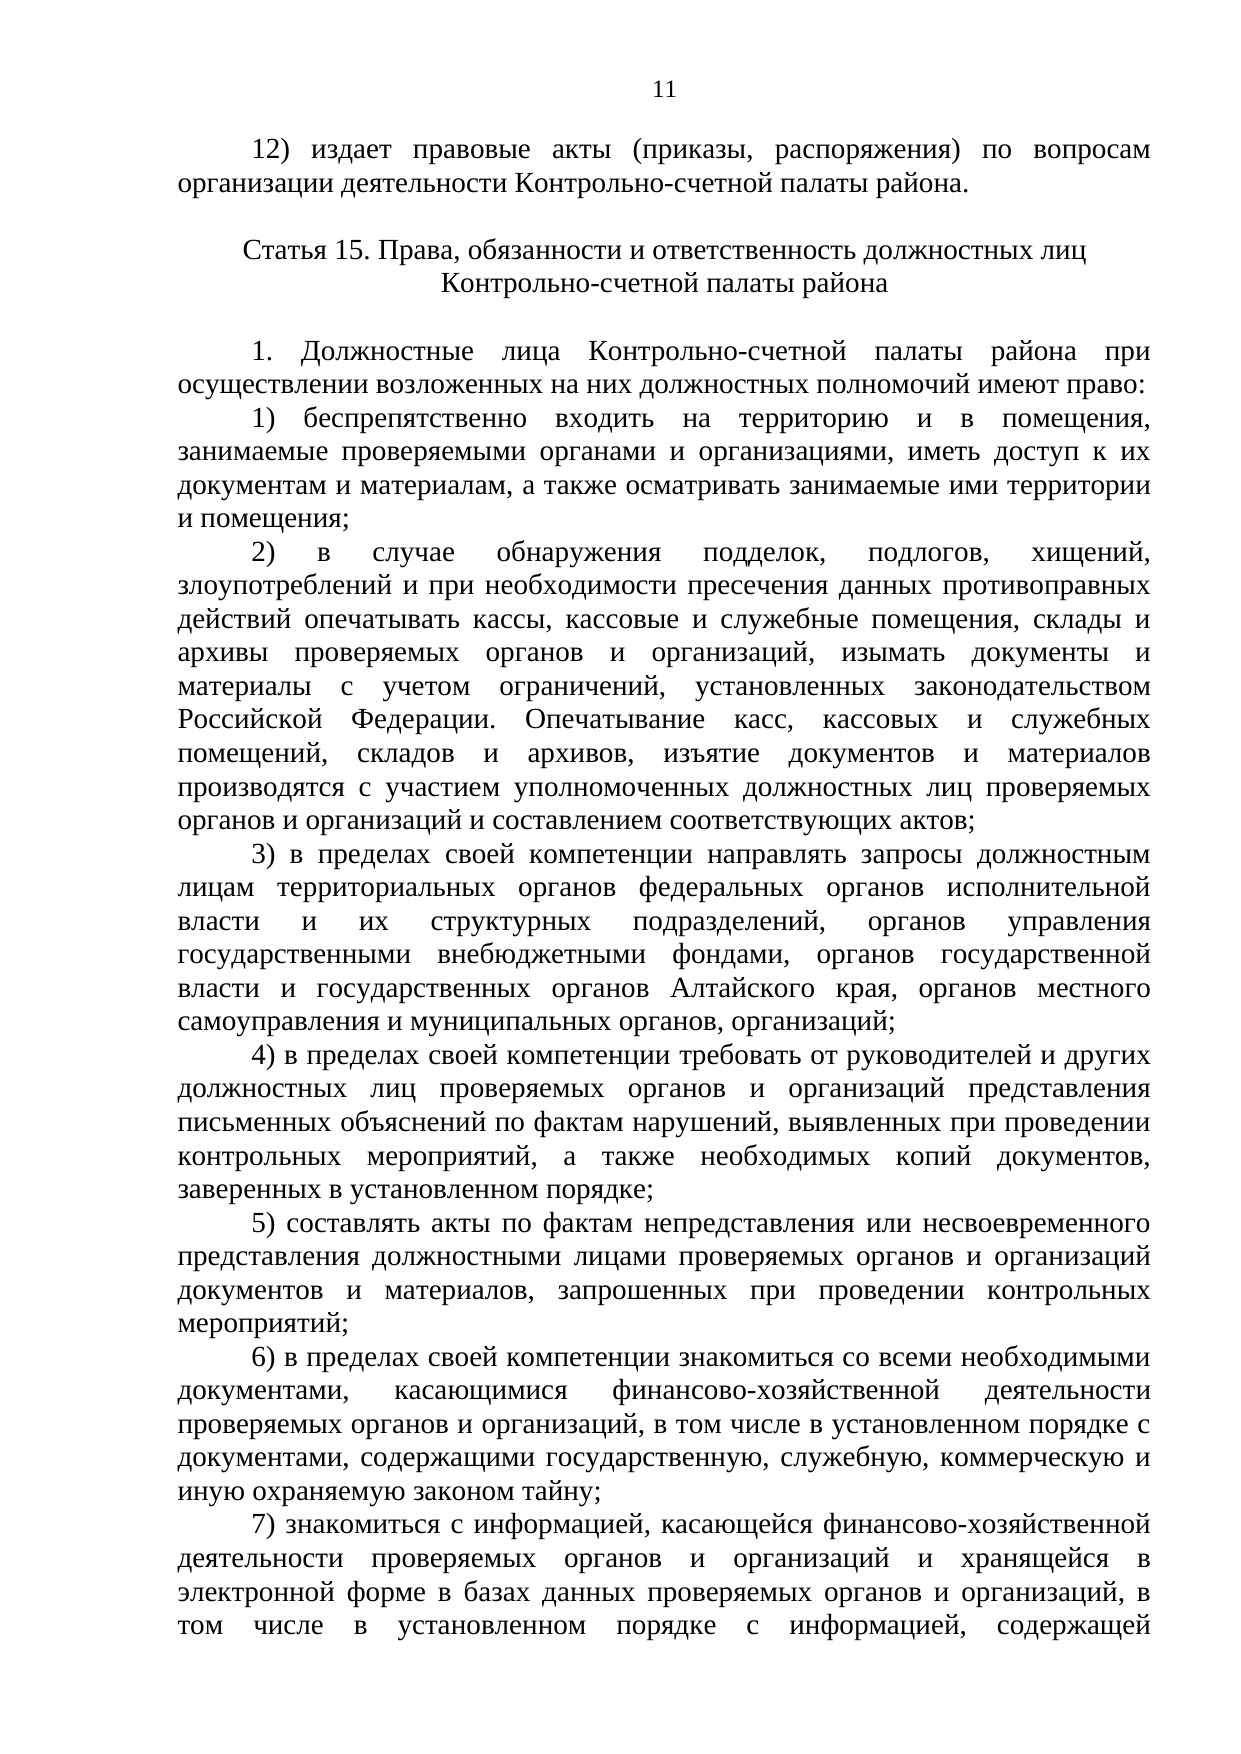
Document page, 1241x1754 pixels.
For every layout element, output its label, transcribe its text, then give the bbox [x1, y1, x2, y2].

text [177, 1507, 1152, 1641]
text 5) составлять акты по фактам непредставления или несвоевременного представления должностными лицами проверяемых органов и организаций документов и материалов, запрошенных при проведении контрольных мероприятий; [177, 1205, 1152, 1339]
text 4) в пределах своей компетенции требовать от руководителей и других должностных лиц проверяемых органов и организаций представления письменных объяснений по фактам нарушений, выявленных при проведении контрольных мероприятий, а также необходимых копий документов, заверенных в установленном порядке; [177, 1037, 1152, 1205]
text 3) в пределах своей компетенции направлять запросы должностным лицам территориальных органов федеральных органов исполнительной власти и их структурных подразделений, органов управления государственными внебюджетными фондами, органов государственной власти и государственных органов Алтайского края, органов местного самоуправления и муниципальных органов, организаций; [177, 836, 1152, 1037]
text 6) в пределах своей компетенции знакомиться со всеми необходимыми документами, касающимися финансово-хозяйственной деятельности проверяемых органов и организаций, в том числе в установленном порядке с документами, содержащими государственную, служебную, коммерческую и иную охраняемую законом тайну; [177, 1339, 1152, 1507]
text 1) беспрепятственно входить на территорию и в помещения, занимаемые проверяемыми органами и организациями, иметь доступ к их документам и материалам, а также осматривать занимаемые ими территории и помещения; [177, 400, 1152, 534]
text Статья 15. Права, обязанности и ответственность должностных лиц Контрольно-счетной палаты района [177, 232, 1152, 299]
text 12) издает правовые акты (приказы, распоряжения) по вопросам организации деятельности Контрольно-счетной палаты района. [177, 131, 1152, 198]
text 2) в случае обнаружения подделок, подлогов, хищений, злоупотреблений и при необходимости пресечения данных противоправных действий опечатывать кассы, кассовые и служебные помещения, склады и архивы проверяемых органов и организаций, изымать документы и материалы с учетом ограничений, установленных законодательством Российской Федерации. Опечатывание касс, кассовых и служебных помещений, складов и архивов, изъятие документов и материалов производятся с участием уполномоченных должностных лиц проверяемых органов и организаций и составлением соответствующих актов; [177, 534, 1152, 836]
text 1. Должностные лица Контрольно-счетной палаты района при осуществлении возложенных на них должностных полномочий имеют право: [177, 333, 1152, 400]
